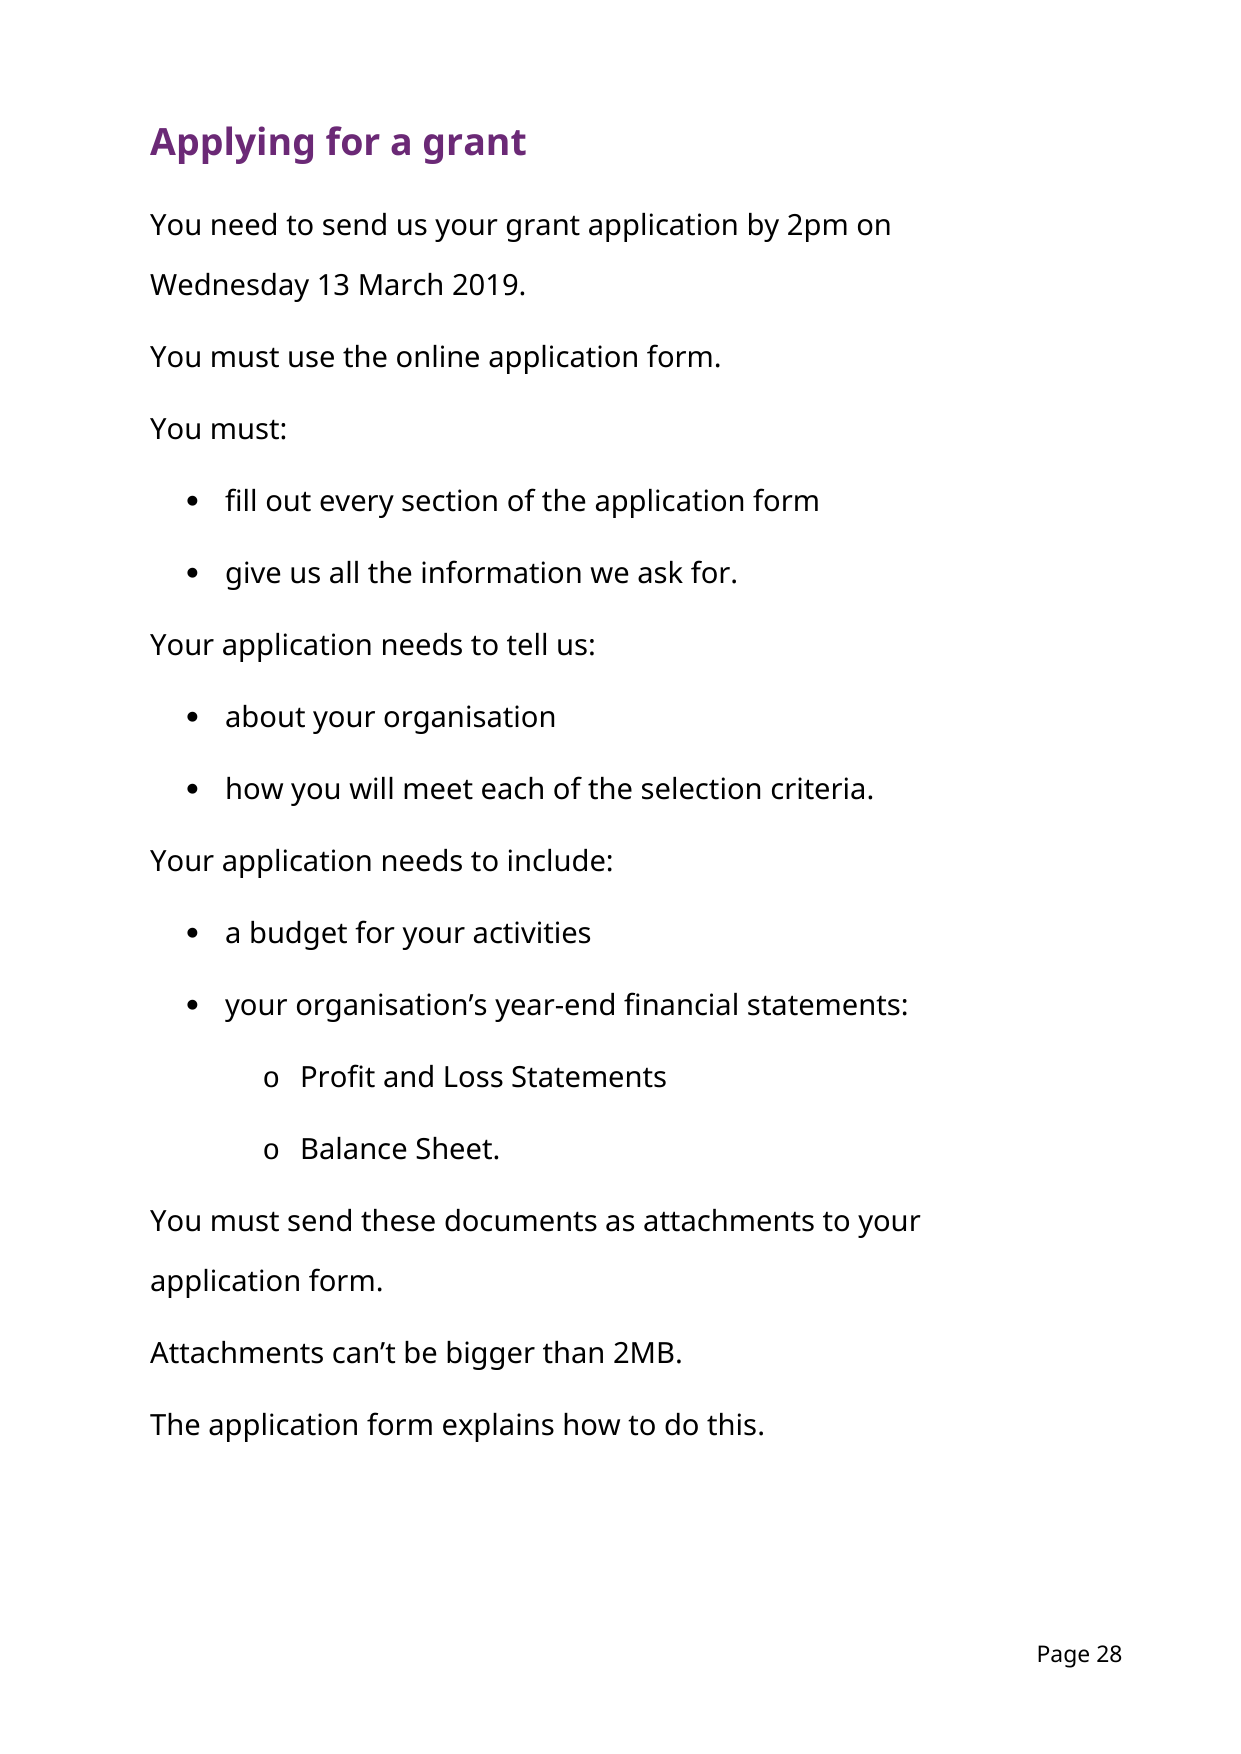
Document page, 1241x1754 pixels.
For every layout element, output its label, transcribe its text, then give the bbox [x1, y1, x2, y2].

text You must send these documents as attachments to your application form. [150, 1201, 1122, 1300]
text You must use the online application form. [150, 336, 1122, 376]
text Attachments can’t be bigger than 2MB. [150, 1332, 1122, 1372]
subtitle Applying for a grant [150, 116, 1122, 167]
text Your application needs to tell us: [150, 624, 1122, 664]
list your organisation’s year-end financial statements: [187, 984, 1122, 1024]
list Profit and Loss Statements [262, 1056, 1122, 1096]
list a budget for your activities [187, 912, 1122, 952]
text The application form explains how to do this. [150, 1404, 1122, 1444]
text You need to send us your grant application by 2pm on Wednesday 13 March 2019. [150, 205, 1122, 304]
text You must: [150, 408, 1122, 448]
list about your organisation [187, 696, 1122, 736]
list give us all the information we ask for. [187, 552, 1122, 592]
list fill out every section of the application form [187, 480, 1122, 520]
list Balance Sheet. [262, 1128, 1122, 1168]
list how you will meet each of the selection criteria. [187, 768, 1122, 808]
text Your application needs to include: [150, 840, 1122, 880]
